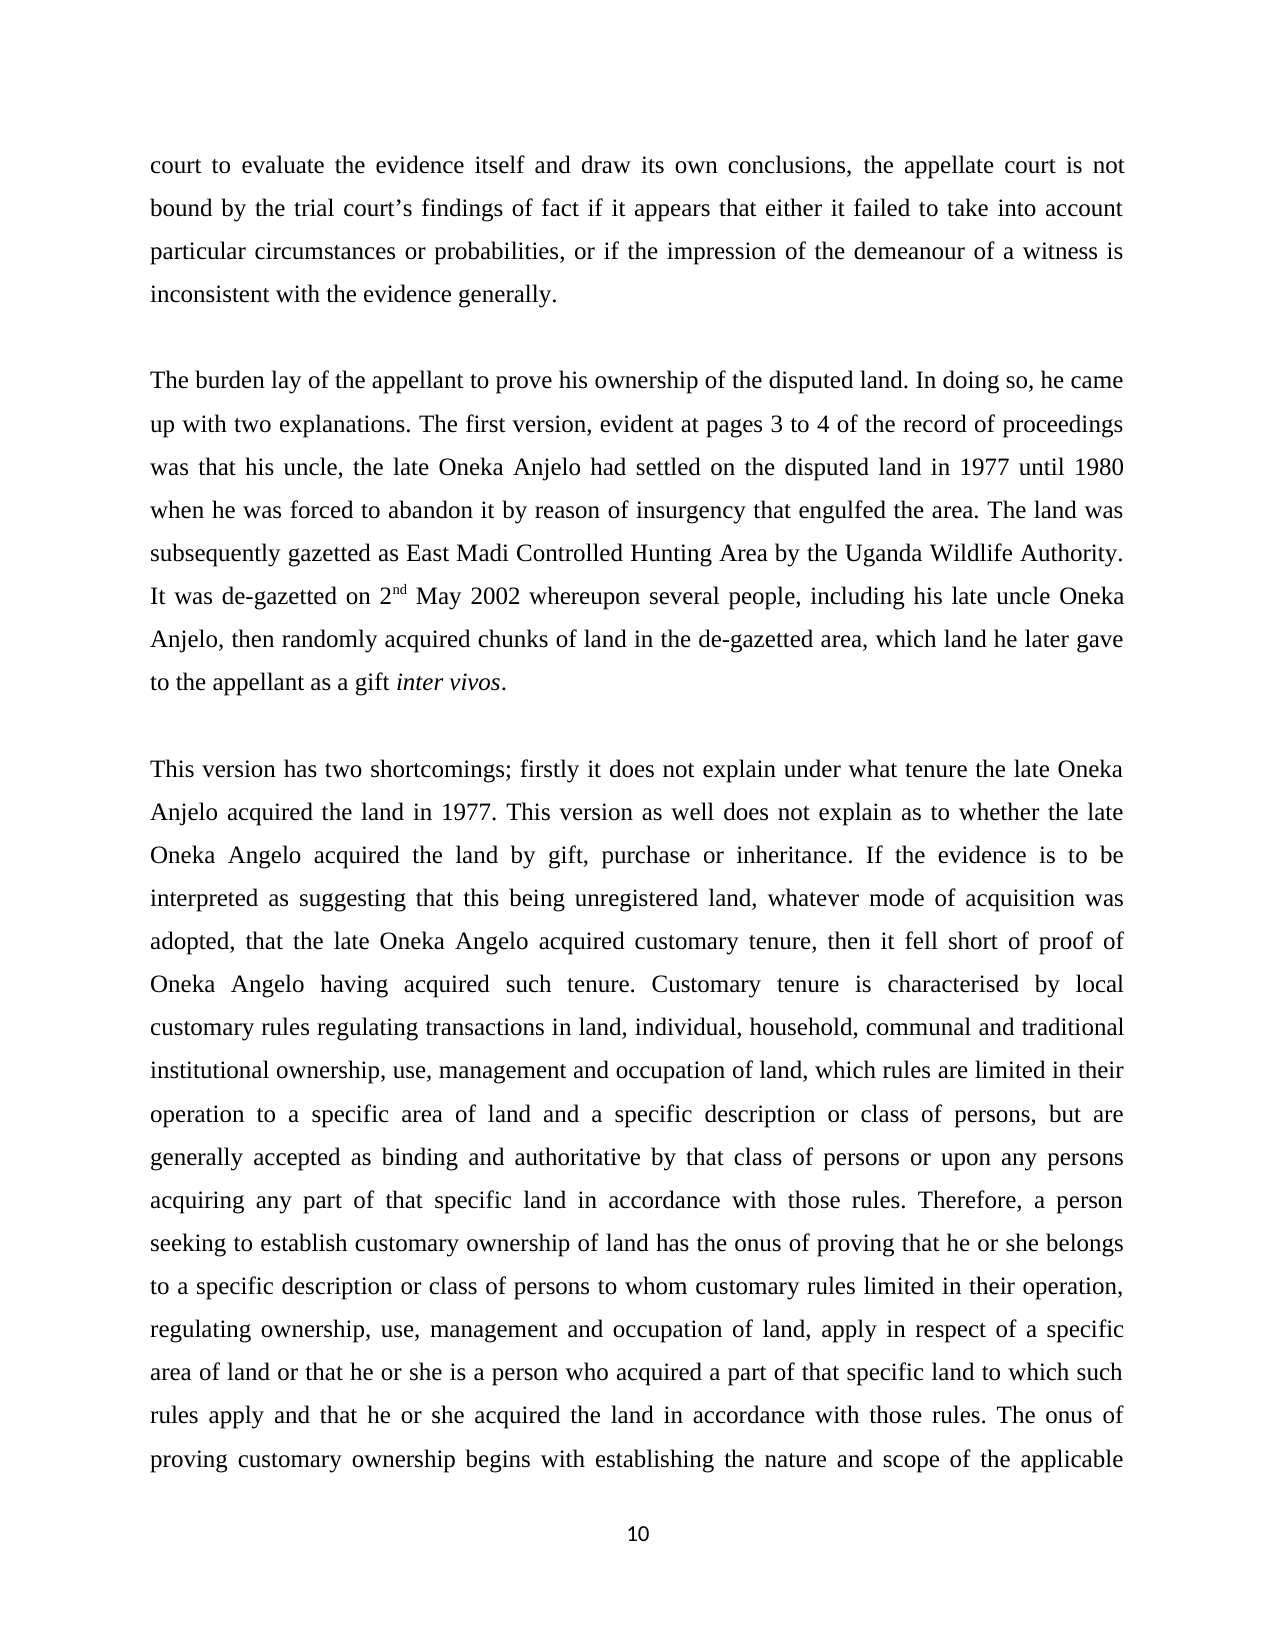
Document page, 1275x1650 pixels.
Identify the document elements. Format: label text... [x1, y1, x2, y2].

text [150, 754, 1125, 1472]
text The burden lay of the appellant to prove his ownership of the disputed land. In doing so, he came up with two explanations. The first version, evident at pages 3 to 4 of the record of proceedings was that his uncle, the late Oneka Anjelo had settled on the disputed land in 1977 until 1980 when he was forced to abandon it by reason of insurgency that engulfed the area. The land was subsequently gazetted as East Madi Controlled Hunting Area by the Uganda Wildlife Authority. It was de-gazetted on 2nd May 2002 whereupon several people, including his late uncle Oneka Anjelo, then randomly acquired chunks of land in the de-gazetted area, which land he later gave to the appellant as a gift inter vivos. [150, 366, 1125, 696]
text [150, 150, 1125, 308]
